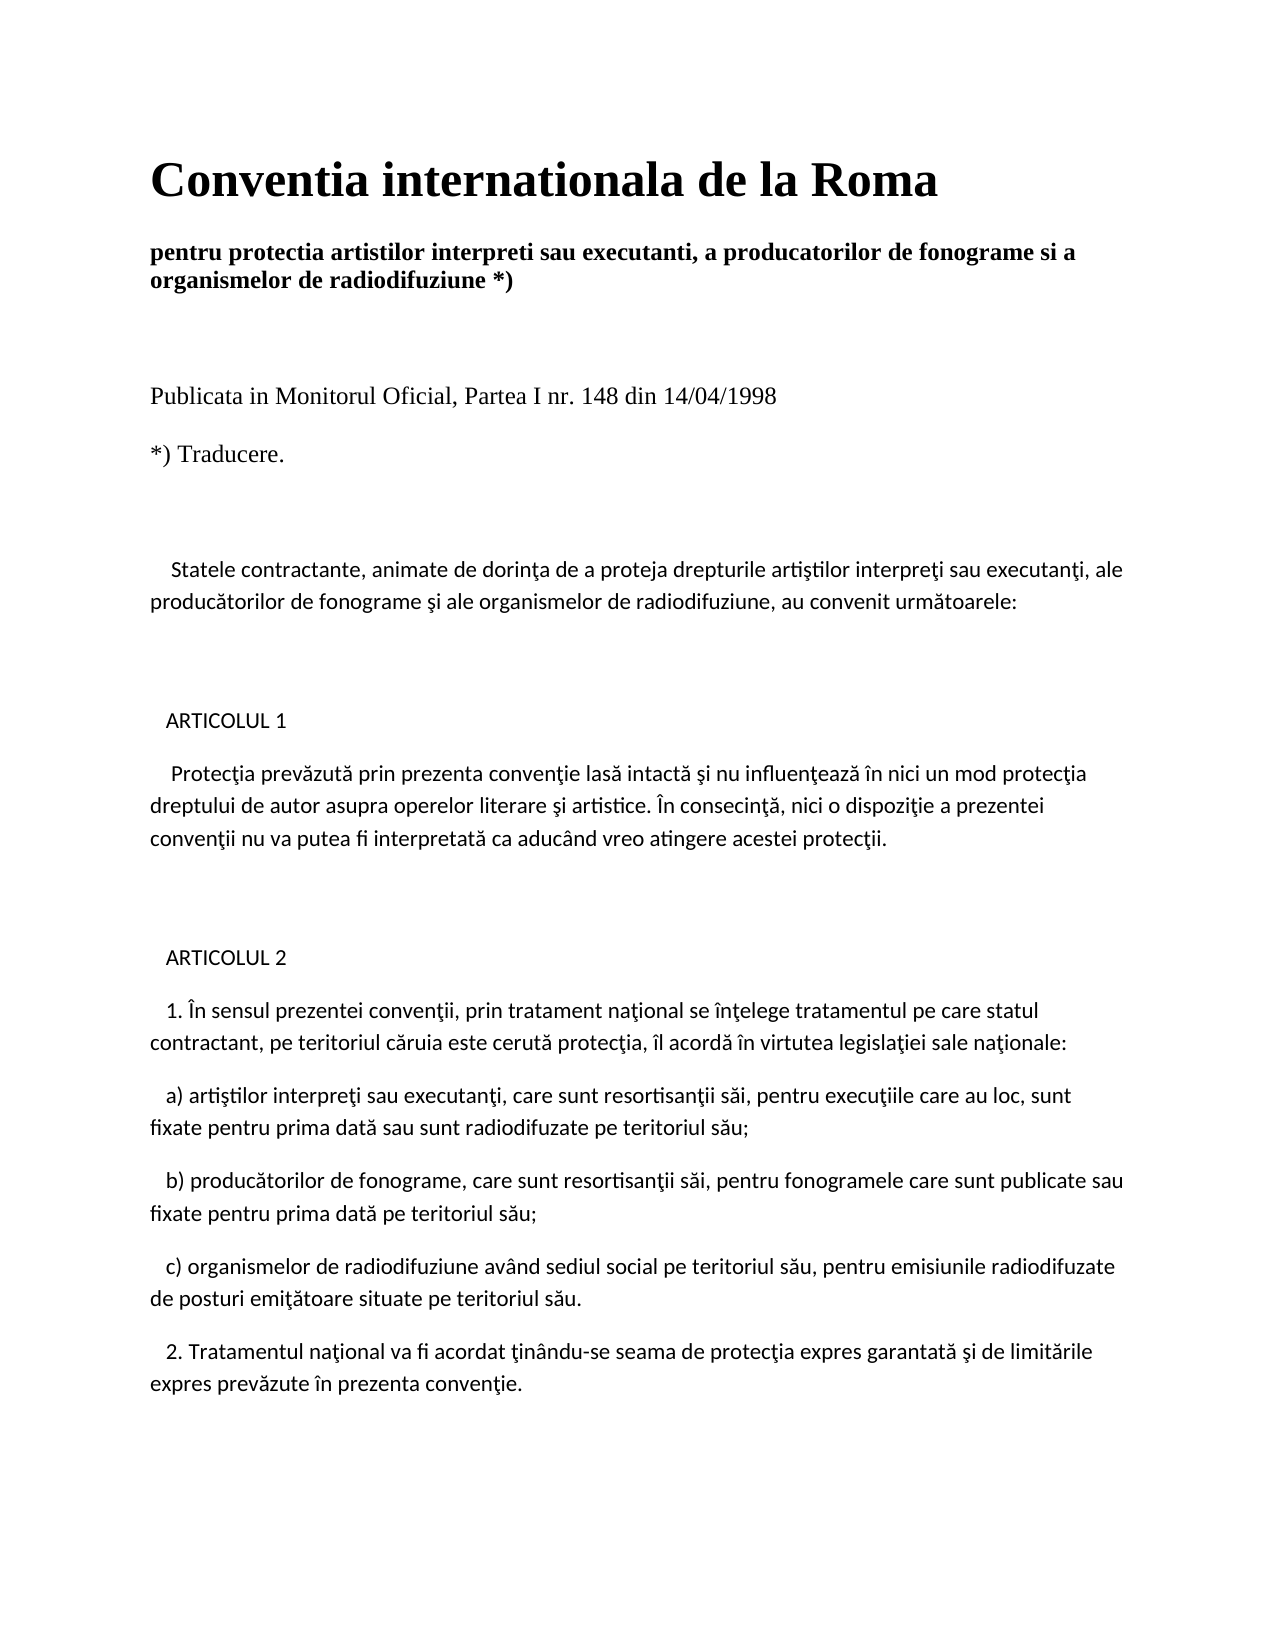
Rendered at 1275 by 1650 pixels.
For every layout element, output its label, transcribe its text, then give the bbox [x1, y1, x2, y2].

text b) producătorilor de fonograme, care sunt resortisanţii săi, pentru fonogramele care sunt publicate sau fixate pentru prima dată pe teritoriul său; [150, 1167, 1125, 1227]
text *) Traducere. [150, 439, 1125, 468]
text ARTICOLUL 2 [150, 943, 1125, 971]
subtitle pentru protectia artistilor interpreti sau executanti, a producatorilor de fonograme si a organismelor de radiodifuziune *) [150, 237, 1125, 294]
text a) artiştilor interpreţi sau executanţi, care sunt resortisanţii săi, pentru execuţiile care au loc, sunt fixate pentru prima dată sau sunt radiodifuzate pe teritoriul său; [150, 1081, 1125, 1142]
text Statele contractante, animate de dorinţa de a proteja drepturile artiştilor interpreţi sau executanţi, ale producătorilor de fonograme şi ale organismelor de radiodifuziune, au convenit următoarele: [150, 555, 1125, 615]
text Protecţia prevăzută prin prezenta convenţie lasă intactă şi nu influenţează în nici un mod protecţia dreptului de autor asupra operelor literare şi artistice. În consecinţă, nici o dispoziţie a prezentei convenţii nu va putea fi interpretată ca aducând vreo atingere acestei protecţii. [150, 759, 1125, 852]
text c) organismelor de radiodifuziune având sediul social pe teritoriul său, pentru emisiunile radiodifuzate de posturi emiţătoare situate pe teritoriul său. [150, 1252, 1125, 1312]
text Publicata in Monitorul Oficial, Partea I nr. 148 din 14/04/1998 [150, 381, 1125, 410]
text 2. Tratamentul naţional va fi acordat ţinându-se seama de protecţia expres garantată şi de limitările expres prevăzute în prezenta convenţie. [150, 1337, 1125, 1397]
subtitle Conventia internationala de la Roma [150, 150, 1125, 207]
text 1. În sensul prezentei convenţii, prin tratament naţional se înţelege tratamentul pe care statul contractant, pe teritoriul căruia este cerută protecţia, îl acordă în virtutea legislaţiei sale naţionale: [150, 996, 1125, 1056]
text ARTICOLUL 1 [150, 706, 1125, 734]
